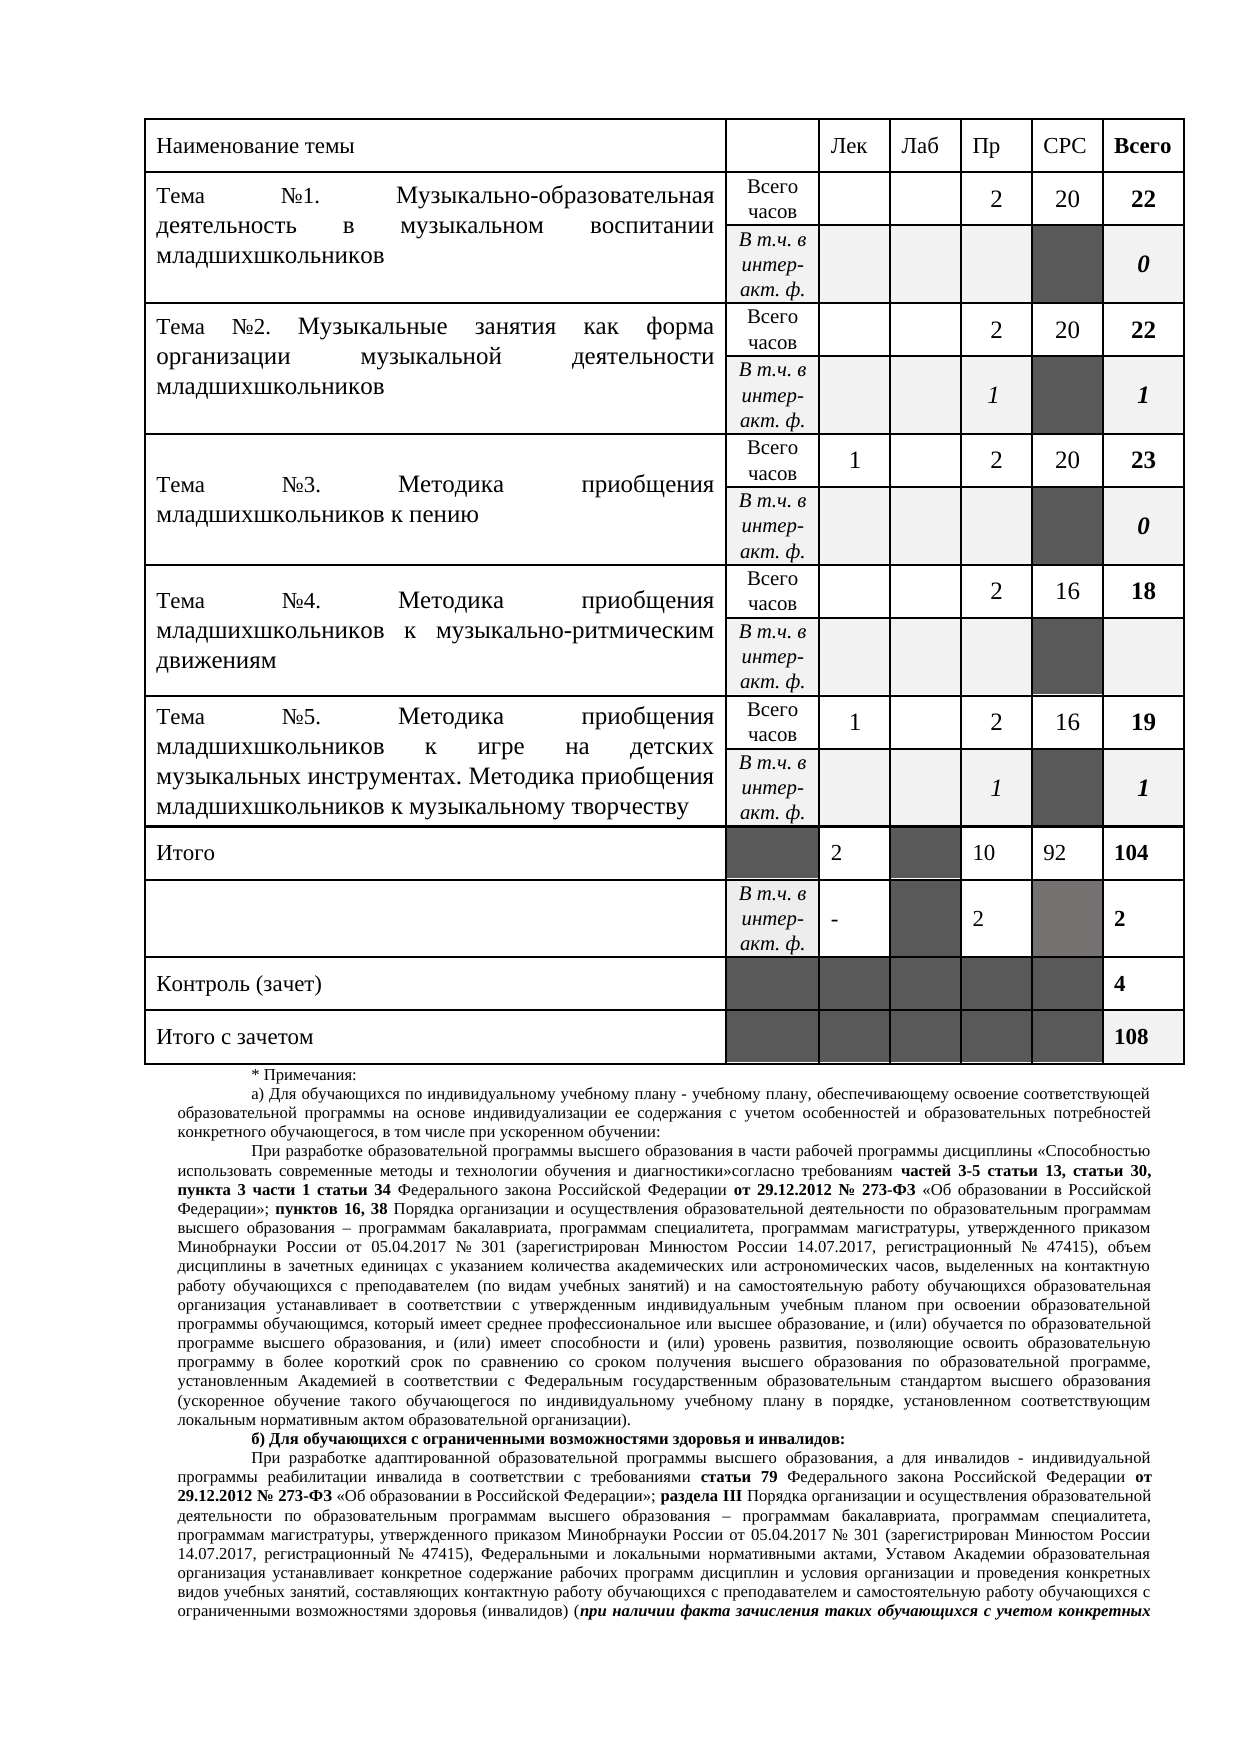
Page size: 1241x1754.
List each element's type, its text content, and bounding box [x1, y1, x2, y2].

table_cell 20 [1033, 173, 1102, 224]
table_cell [820, 1011, 889, 1062]
table_cell 4 [1104, 958, 1183, 1009]
table_cell [891, 304, 960, 355]
table_cell Итого [146, 828, 725, 878]
table_cell В т.ч. в интер-акт. ф. [727, 226, 818, 302]
table_cell 2 [962, 566, 1031, 617]
table_cell В т.ч. в интер-акт. ф. [727, 619, 818, 694]
table_cell Лек [820, 120, 889, 171]
table_cell [962, 488, 1031, 564]
table_cell [962, 958, 1031, 1009]
table_cell [891, 357, 960, 433]
table_cell 2 [962, 881, 1031, 956]
table_cell Всего часов [727, 173, 818, 224]
text б) Для обучающихся с ограниченными возможностями здоровья и инвалидов: [177, 1429, 1152, 1448]
table_cell Всего часов [727, 435, 818, 486]
table_cell Тема №3. Методика приобщения младшихшкольников к пению [146, 435, 725, 564]
table_cell [891, 828, 960, 878]
table_cell 2 [962, 697, 1031, 748]
table_cell 19 [1104, 697, 1183, 748]
table_cell 16 [1033, 697, 1102, 748]
table_cell 2 [820, 828, 889, 878]
table_cell Лаб [891, 120, 960, 171]
table_cell Тема №4. Методика приобщения младшихшкольников к музыкально-ритмическим движениям [146, 566, 725, 694]
table_cell [891, 566, 960, 617]
table_cell Тема №1. Музыкально-образовательная деятельность в музыкальном воспитании младшихшкольников [146, 173, 725, 302]
table_cell [1033, 619, 1102, 694]
table_cell 1 [962, 357, 1031, 433]
table_cell [962, 619, 1031, 694]
table_cell Тема №2. Музыкальные занятия как форма организации музыкальной деятельности младшихшкольников [146, 304, 725, 433]
table_cell [1033, 488, 1102, 564]
table_cell 2 [1104, 881, 1183, 956]
table_cell 18 [1104, 566, 1183, 617]
table_cell [891, 435, 960, 486]
table_cell 1 [962, 750, 1031, 825]
table_cell 23 [1104, 435, 1183, 486]
table_cell - [820, 881, 889, 956]
table_cell [1033, 750, 1102, 825]
table_cell [820, 619, 889, 694]
table_cell [146, 881, 725, 956]
table_cell 108 [1104, 1011, 1183, 1062]
table_cell 0 [1104, 488, 1183, 564]
table_cell [1033, 1011, 1102, 1062]
table_cell Всего часов [727, 304, 818, 355]
table_cell [727, 828, 818, 878]
table_cell 20 [1033, 435, 1102, 486]
table_cell [820, 750, 889, 825]
table_cell В т.ч. в интер-акт. ф. [727, 488, 818, 564]
table_cell 92 [1033, 828, 1102, 878]
text При разработке образовательной программы высшего образования в части рабочей программы дисциплины «Способностью использовать современные методы и технологии обучения и диагностики»согласно требованиям частей 3-5 статьи 13, статьи 30, пункта 3 части 1 статьи 34 Федерального закона Российской Федерации от 29.12.2012 № 273-ФЗ «Об образовании в Российской Федерации»; пунктов 16, 38 Порядка организации и осуществления образовательной деятельности по образовательным программам высшего образования – программам бакалавриата, программам специалитета, программам магистратуры, утвержденного приказом Минобрнауки России от 05.04.2017 № 301 (зарегистрирован Минюстом России 14.07.2017, регистрационный № 47415), объем дисциплины в зачетных единицах с указанием количества академических или астрономических часов, выделенных на контактную работу обучающихся с преподавателем (по видам учебных занятий) и на самостоятельную работу обучающихся образовательная организация устанавливает в соответствии с утвержденным индивидуальным учебным планом при освоении образовательной программы обучающимся, который имеет среднее профессиональное или высшее образование, и (или) обучается по образовательной программе высшего образования, и (или) имеет способности и (или) уровень развития, позволяющие освоить образовательную программу в более короткий срок по сравнению со сроком получения высшего образования по образовательной программе, установленным Академией в соответствии с Федеральным государственным образовательным стандартом высшего образования (ускоренное обучение такого обучающегося по индивидуальному учебному плану в порядке, установленном соответствующим локальным нормативным актом образовательной организации). [177, 1141, 1152, 1429]
table_cell [727, 120, 818, 171]
table_cell [820, 488, 889, 564]
table_cell 10 [962, 828, 1031, 878]
text а) Для обучающихся по индивидуальному учебному плану - учебному плану, обеспечивающему освоение соответствующей образовательной программы на основе индивидуализации ее содержания с учетом особенностей и образовательных потребностей конкретного обучающегося, в том числе при ускоренном обучении: [177, 1084, 1152, 1141]
table_cell [891, 750, 960, 825]
table_cell В т.ч. в интер-акт. ф. [727, 881, 818, 956]
table_cell 22 [1104, 173, 1183, 224]
table_cell Всего [1104, 120, 1183, 171]
table_cell 1 [820, 435, 889, 486]
table_cell [820, 304, 889, 355]
table_cell 1 [1104, 750, 1183, 825]
table_cell СРС [1033, 120, 1102, 171]
table_cell Наименование темы [146, 120, 725, 171]
table_cell 16 [1033, 566, 1102, 617]
table_cell [891, 488, 960, 564]
table_cell [891, 619, 960, 694]
table_cell [727, 958, 818, 1009]
table_cell Всего часов [727, 697, 818, 748]
table_cell Тема №5. Методика приобщения младшихшкольников к игре на детских музыкальных инструментах. Методика приобщения младшихшкольников к музыкальному творчеству [146, 697, 725, 825]
table_cell [891, 958, 960, 1009]
table_cell [1104, 619, 1183, 694]
table_cell 2 [962, 173, 1031, 224]
table_cell 1 [1104, 357, 1183, 433]
table_cell 0 [1104, 226, 1183, 302]
table_cell [891, 881, 960, 956]
table_cell [962, 226, 1031, 302]
table_cell [820, 357, 889, 433]
table_cell [820, 173, 889, 224]
table_cell Итого с зачетом [146, 1011, 725, 1062]
table_cell 2 [962, 435, 1031, 486]
table_cell 1 [820, 697, 889, 748]
table_cell [820, 958, 889, 1009]
table_cell В т.ч. в интер-акт. ф. [727, 750, 818, 825]
table_cell [1033, 226, 1102, 302]
table_cell 20 [1033, 304, 1102, 355]
table_cell [891, 173, 960, 224]
table_cell [727, 1011, 818, 1062]
table_cell [820, 226, 889, 302]
table_cell Всего часов [727, 566, 818, 617]
table_cell 104 [1104, 828, 1183, 878]
table_cell [891, 697, 960, 748]
table_cell [891, 1011, 960, 1062]
table_cell В т.ч. в интер-акт. ф. [727, 357, 818, 433]
table_cell 2 [962, 304, 1031, 355]
table_cell [1033, 357, 1102, 433]
text * Примечания: [177, 1065, 1152, 1084]
table_cell Контроль (зачет) [146, 958, 725, 1009]
table_cell 22 [1104, 304, 1183, 355]
table_cell Пр [962, 120, 1031, 171]
table_cell [891, 226, 960, 302]
table_cell [1033, 958, 1102, 1009]
table_cell [1033, 881, 1102, 956]
table_cell [962, 1011, 1031, 1062]
table_cell [820, 566, 889, 617]
